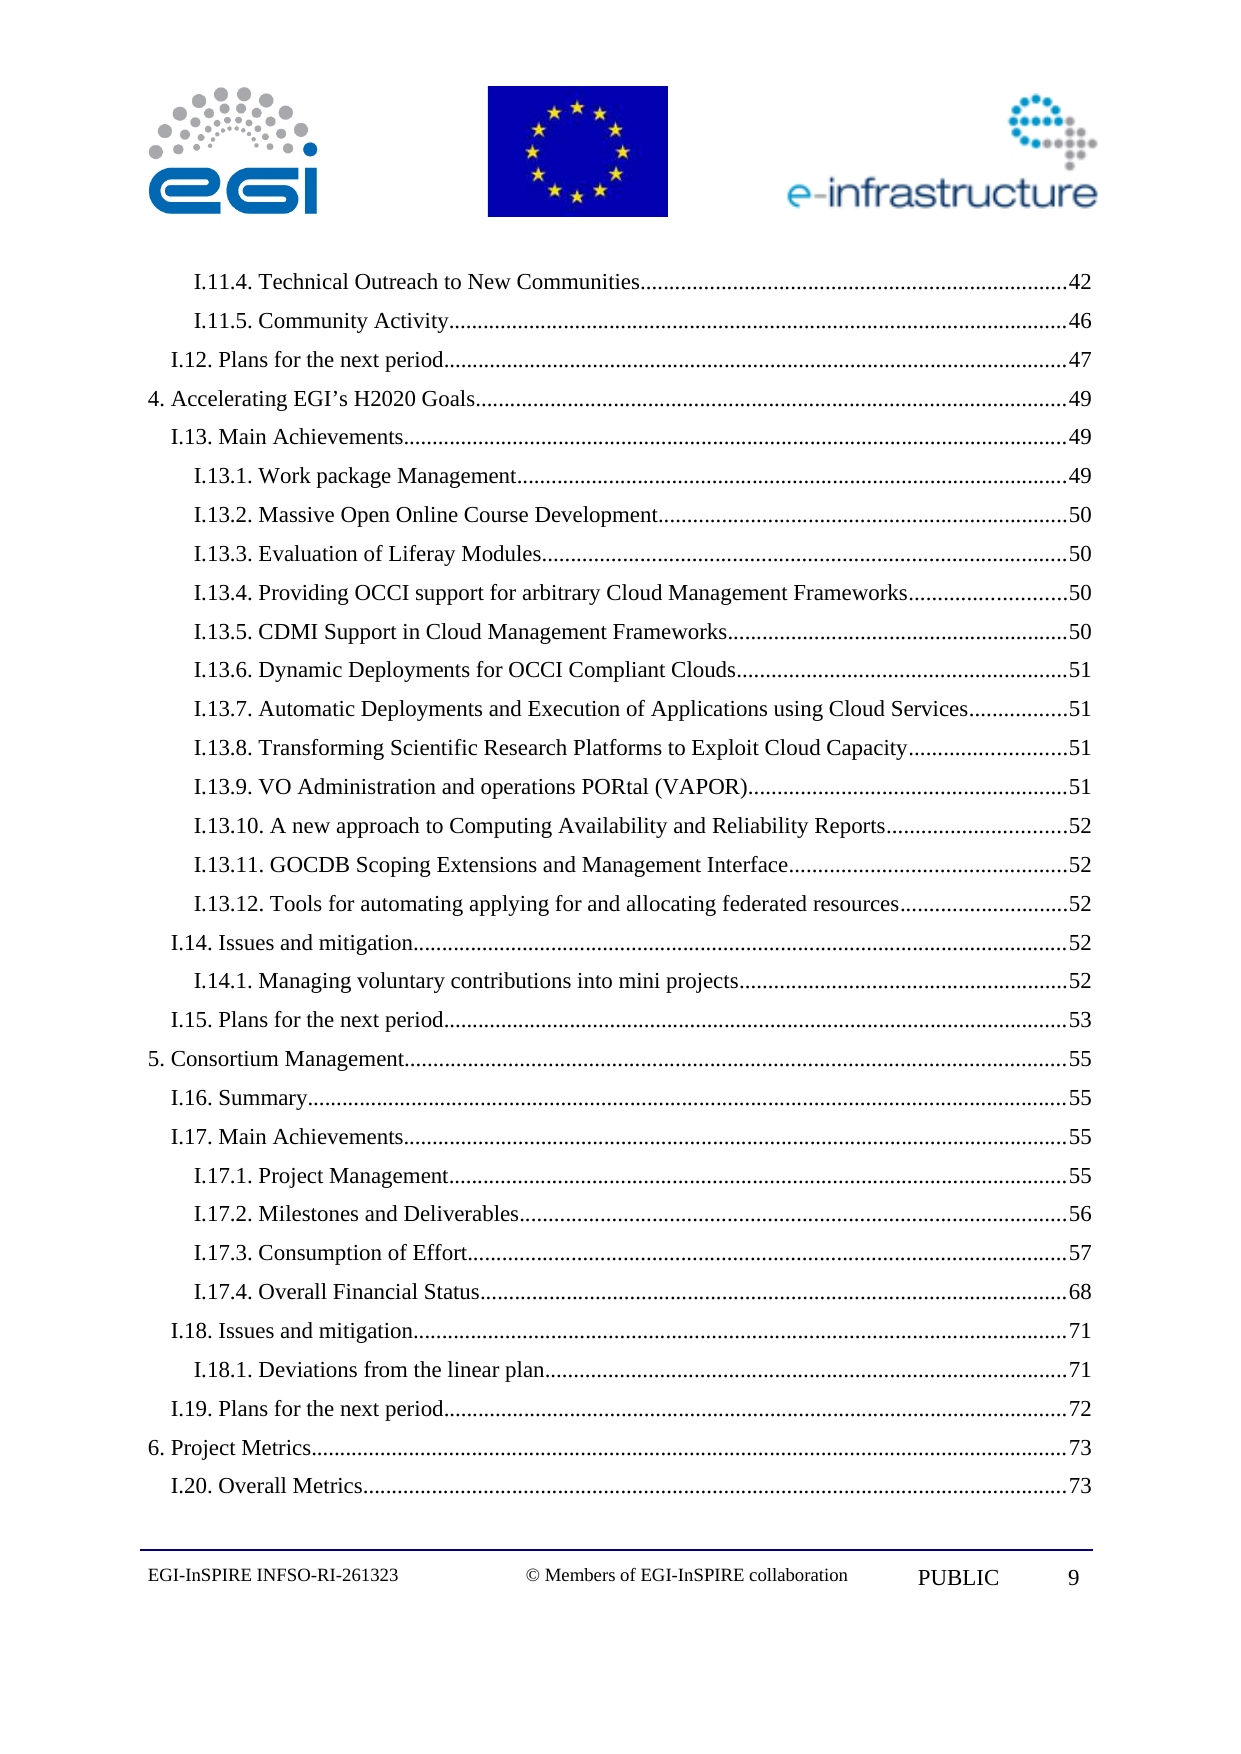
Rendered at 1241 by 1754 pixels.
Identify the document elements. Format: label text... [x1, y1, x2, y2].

text I.13. Main Achievements 49 [171, 423, 1093, 450]
text I.13.8. Transforming Scientific Research Platforms to Exploit Cloud Capacity 51 [193, 734, 1093, 761]
text I.14.1. Managing voluntary contributions into mini projects 52 [193, 967, 1093, 994]
text I.14. Issues and mitigation 52 [171, 928, 1093, 955]
text 6. Project Metrics 73 [148, 1434, 1093, 1460]
text I.18. Issues and mitigation 71 [171, 1317, 1093, 1343]
picture [487, 86, 668, 217]
text 4. Accelerating EGI’s H2020 Goals 49 [148, 384, 1093, 411]
text I.17. Main Achievements 55 [171, 1123, 1093, 1149]
text I.11.5. Community Activity 46 [193, 307, 1093, 333]
text I.17.4. Overall Financial Status 68 [193, 1278, 1093, 1304]
text I.13.7. Automatic Deployments and Execution of Applications using Cloud Services 51 [193, 695, 1093, 722]
text I.13.10. A new approach to Computing Availability and Reliability Reports 52 [193, 812, 1093, 838]
text I.17.3. Consumption of Effort 57 [193, 1239, 1093, 1266]
text I.13.4. Providing OCCI support for arbitrary Cloud Management Frameworks 50 [193, 579, 1093, 605]
text I.13.5. CDMI Support in Cloud Management Frameworks 50 [193, 618, 1093, 644]
text I.17.1. Project Management 55 [193, 1162, 1093, 1188]
text I.18.1. Deviations from the linear plan 71 [193, 1356, 1093, 1382]
text I.15. Plans for the next period 53 [171, 1006, 1093, 1033]
text I.12. Plans for the next period 47 [171, 346, 1093, 372]
picture [147, 86, 319, 216]
text I.13.3. Evaluation of Liferay Modules 50 [193, 540, 1093, 566]
text I.13.6. Dynamic Deployments for OCCI Compliant Clouds 51 [193, 657, 1093, 683]
text I.19. Plans for the next period 72 [171, 1395, 1093, 1421]
text 5. Consortium Management 55 [148, 1045, 1093, 1071]
text I.13.12. Tools for automating applying for and allocating federated resources 52 [193, 890, 1093, 916]
text I.16. Summary 55 [171, 1084, 1093, 1110]
picture [780, 86, 1106, 217]
text I.13.2. Massive Open Online Course Development 50 [193, 501, 1093, 527]
text I.13.11. GOCDB Scoping Extensions and Management Interface 52 [193, 851, 1093, 877]
text I.17.2. Milestones and Deliverables 56 [193, 1201, 1093, 1227]
text I.20. Overall Metrics 73 [171, 1472, 1093, 1499]
text I.13.1. Work package Management 49 [193, 462, 1093, 489]
text I.11.4. Technical Outreach to New Communities 42 [193, 268, 1093, 294]
text I.13.9. VO Administration and operations PORtal (VAPOR) 51 [193, 773, 1093, 799]
